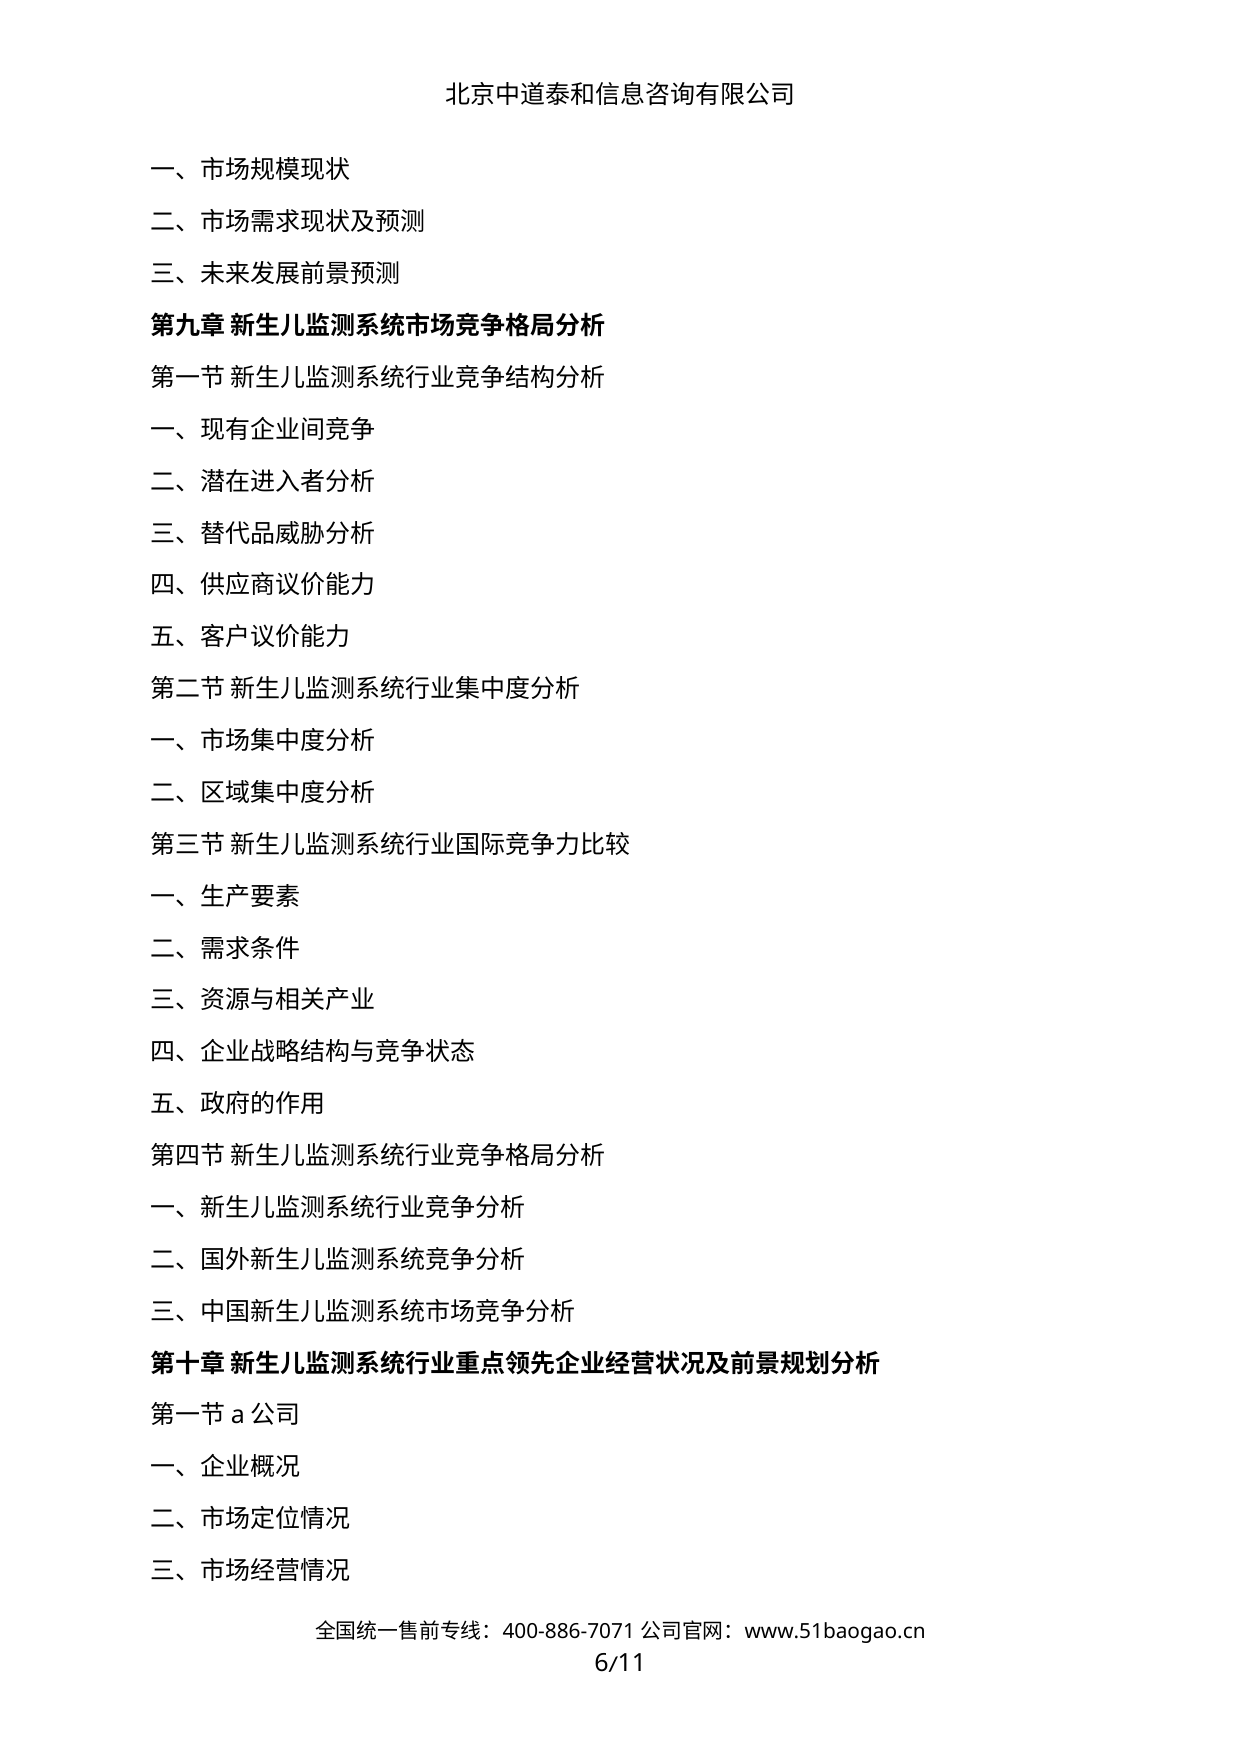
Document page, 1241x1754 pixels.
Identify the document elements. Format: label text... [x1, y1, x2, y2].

text 三、未来发展前景预测 [150, 254, 1090, 290]
text 一、市场规模现状 [150, 150, 1090, 186]
text 五、政府的作用 [150, 1084, 1090, 1120]
text 一、市场集中度分析 [150, 721, 1090, 757]
text 二、国外新生儿监测系统竞争分析 [150, 1239, 1090, 1276]
text 第三节 新生儿监测系统行业国际竞争力比较 [150, 824, 1090, 861]
text 三、替代品威胁分析 [150, 513, 1090, 549]
text 三、市场经营情况 [150, 1551, 1090, 1587]
text 一、新生儿监测系统行业竞争分析 [150, 1187, 1090, 1224]
text 第一节 新生儿监测系统行业竞争结构分析 [150, 357, 1090, 394]
text 第二节 新生儿监测系统行业集中度分析 [150, 669, 1090, 705]
text 三、中国新生儿监测系统市场竞争分析 [150, 1291, 1090, 1327]
text 第四节 新生儿监测系统行业竞争格局分析 [150, 1136, 1090, 1172]
text 二、市场定位情况 [150, 1499, 1090, 1535]
text 五、客户议价能力 [150, 617, 1090, 653]
text 二、区域集中度分析 [150, 772, 1090, 809]
text 第九章 新生儿监测系统市场竞争格局分析 [150, 306, 1090, 342]
text 第十章 新生儿监测系统行业重点领先企业经营状况及前景规划分析 [150, 1343, 1090, 1379]
text 三、资源与相关产业 [150, 980, 1090, 1016]
text 一、现有企业间竞争 [150, 409, 1090, 446]
text 一、企业概况 [150, 1447, 1090, 1483]
text 一、生产要素 [150, 876, 1090, 912]
text 二、潜在进入者分析 [150, 461, 1090, 497]
text 二、需求条件 [150, 928, 1090, 964]
text 二、市场需求现状及预测 [150, 202, 1090, 238]
text 四、企业战略结构与竞争状态 [150, 1032, 1090, 1068]
text 四、供应商议价能力 [150, 565, 1090, 601]
text 第一节 a公司 [150, 1395, 1090, 1431]
